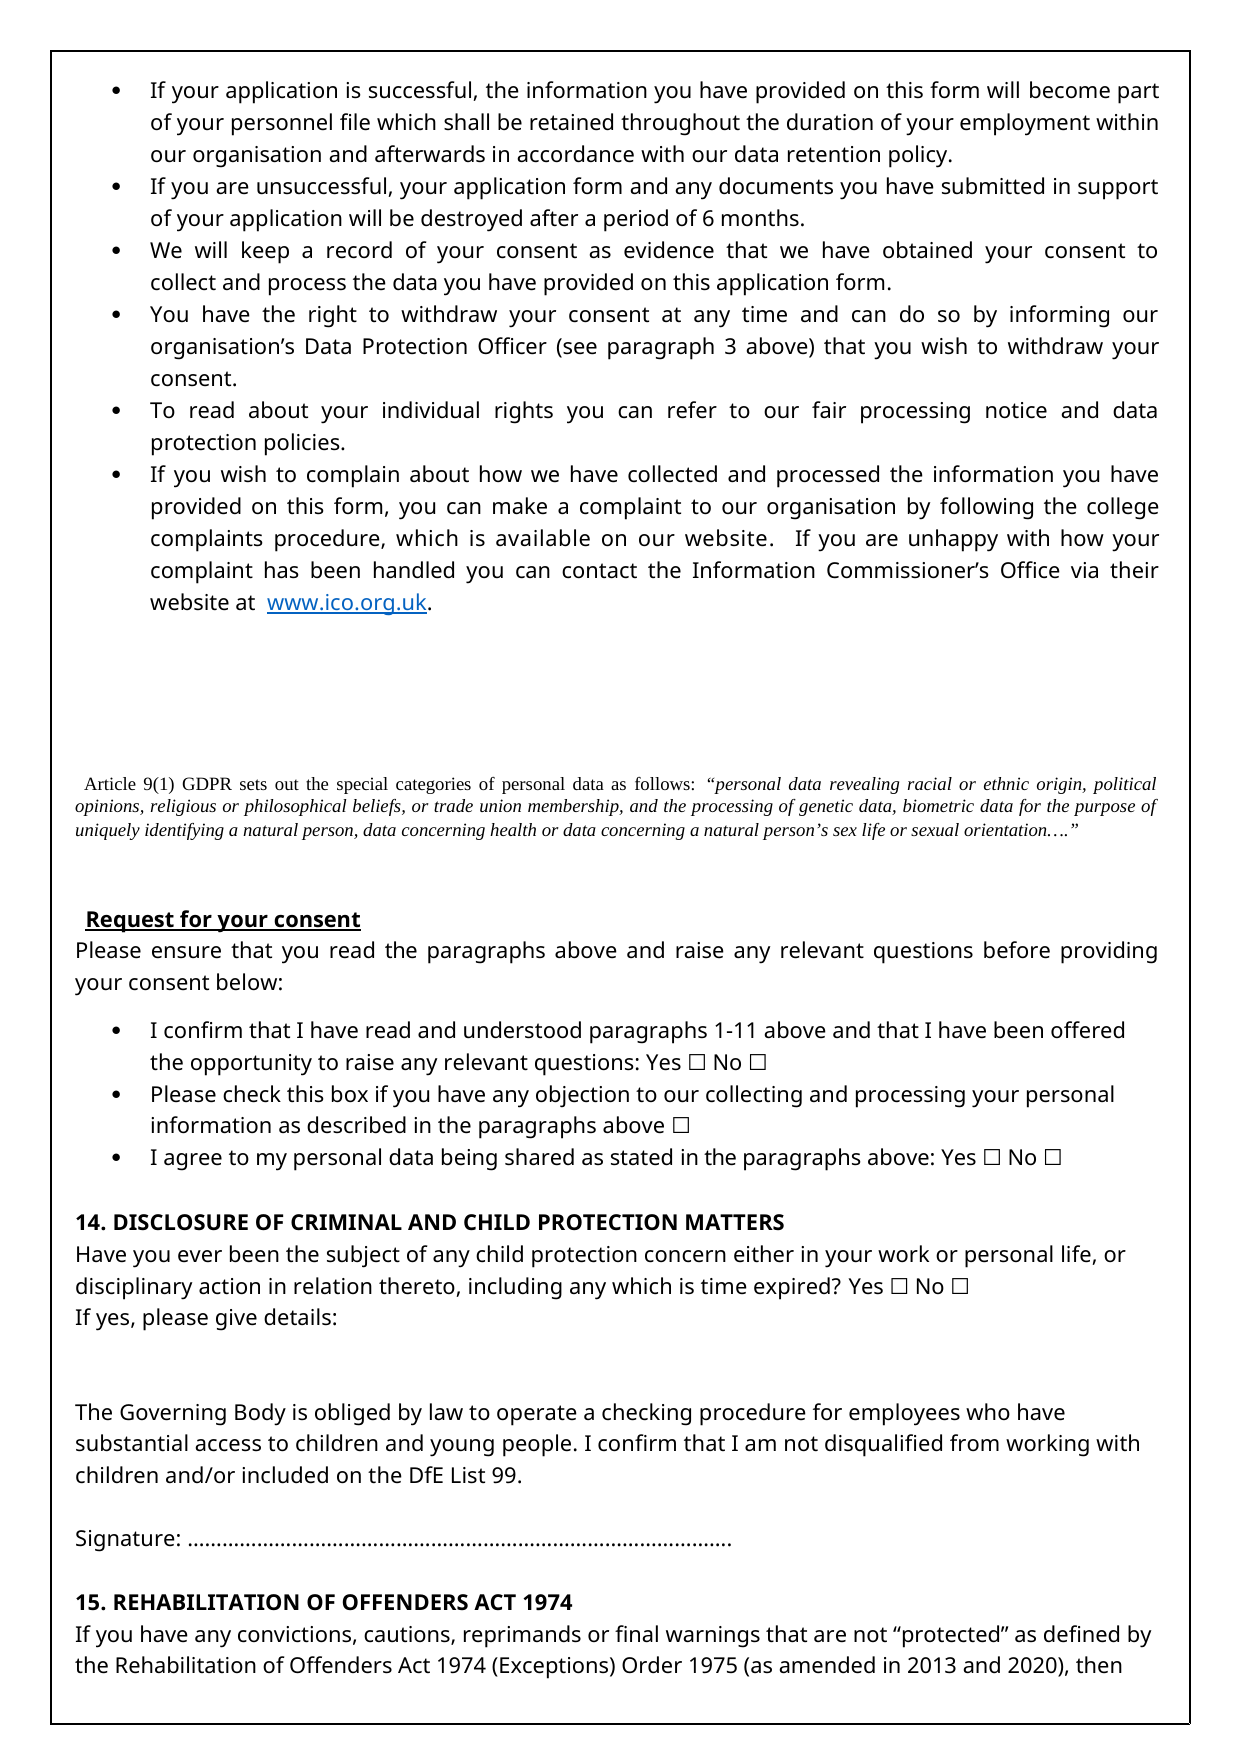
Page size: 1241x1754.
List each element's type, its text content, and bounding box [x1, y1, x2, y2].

text Signature: …………………………………………………………………………………. [75, 1521, 1167, 1553]
list DISCLOSURE OF CRIMINAL AND CHILD PROTECTION MATTERS [75, 1205, 1160, 1237]
list If you wish to complain about how we have collected and processed the information you have provided on this form, you can make a complaint to our organisation by following the college complaints procedure, which is available on our website. If you are unhappy with how your complaint has been handled you can contact the Information Commissioner’s Office via their website at www.ico.org.uk. [112, 459, 1159, 617]
text Article 9(1) GDPR sets out the special categories of personal data as follows: “personal data revealing racial or ethnic origin, political opinions, religious or philosophical beliefs, or trade union membership, and the processing of genetic data, biometric data for the purpose of uniquely identifying a natural person, data concerning health or data concerning a natural person’s sex life or sexual orientation….” [75, 772, 1159, 840]
list I confirm that I have read and understood paragraphs 1-11 above and that I have been offered the opportunity to raise any relevant questions: Yes ☐ No ☐ [112, 1013, 1160, 1077]
text Have you ever been the subject of any child protection concern either in your work or personal life, or disciplinary action in relation thereto, including any which is time expired? Yes ☐ No ☐ [75, 1237, 1167, 1300]
text Please ensure that you read the paragraphs above and raise any relevant questions before providing your consent below: [75, 935, 1159, 997]
list To read about your individual rights you can refer to our fair processing notice and data protection policies. [112, 395, 1159, 457]
list We will keep a record of your consent as evidence that we have obtained your consent to collect and process the data you have provided on this application form. [112, 235, 1159, 297]
text If yes, please give details: [75, 1300, 1167, 1332]
list You have the right to withdraw your consent at any time and can do so by informing our organisation’s Data Protection Officer (see paragraph 3 above) that you wish to withdraw your consent. [112, 299, 1159, 393]
list Please check this box if you have any objection to our collecting and processing your personal information as described in the paragraphs above ☐ [112, 1077, 1160, 1140]
text Request for your consent [85, 906, 1167, 933]
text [75, 1617, 1160, 1680]
list If you are unsuccessful, your application form and any documents you have submitted in support of your application will be destroyed after a period of 6 months. [112, 171, 1159, 232]
list REHABILITATION OF OFFENDERS ACT 1974 [75, 1585, 1160, 1617]
list I agree to my personal data being shared as stated in the paragraphs above: Yes ☐ No ☐ [112, 1140, 1167, 1172]
list If your application is successful, the information you have provided on this form will become part of your personnel file which shall be retained throughout the duration of your employment within our organisation and afterwards in accordance with our data retention policy. [112, 75, 1159, 168]
text The Governing Body is obliged by law to operate a checking procedure for employees who have substantial access to children and young people. I confirm that I am not disqualified from working with children and/or included on the DfE List 99. [75, 1395, 1167, 1490]
